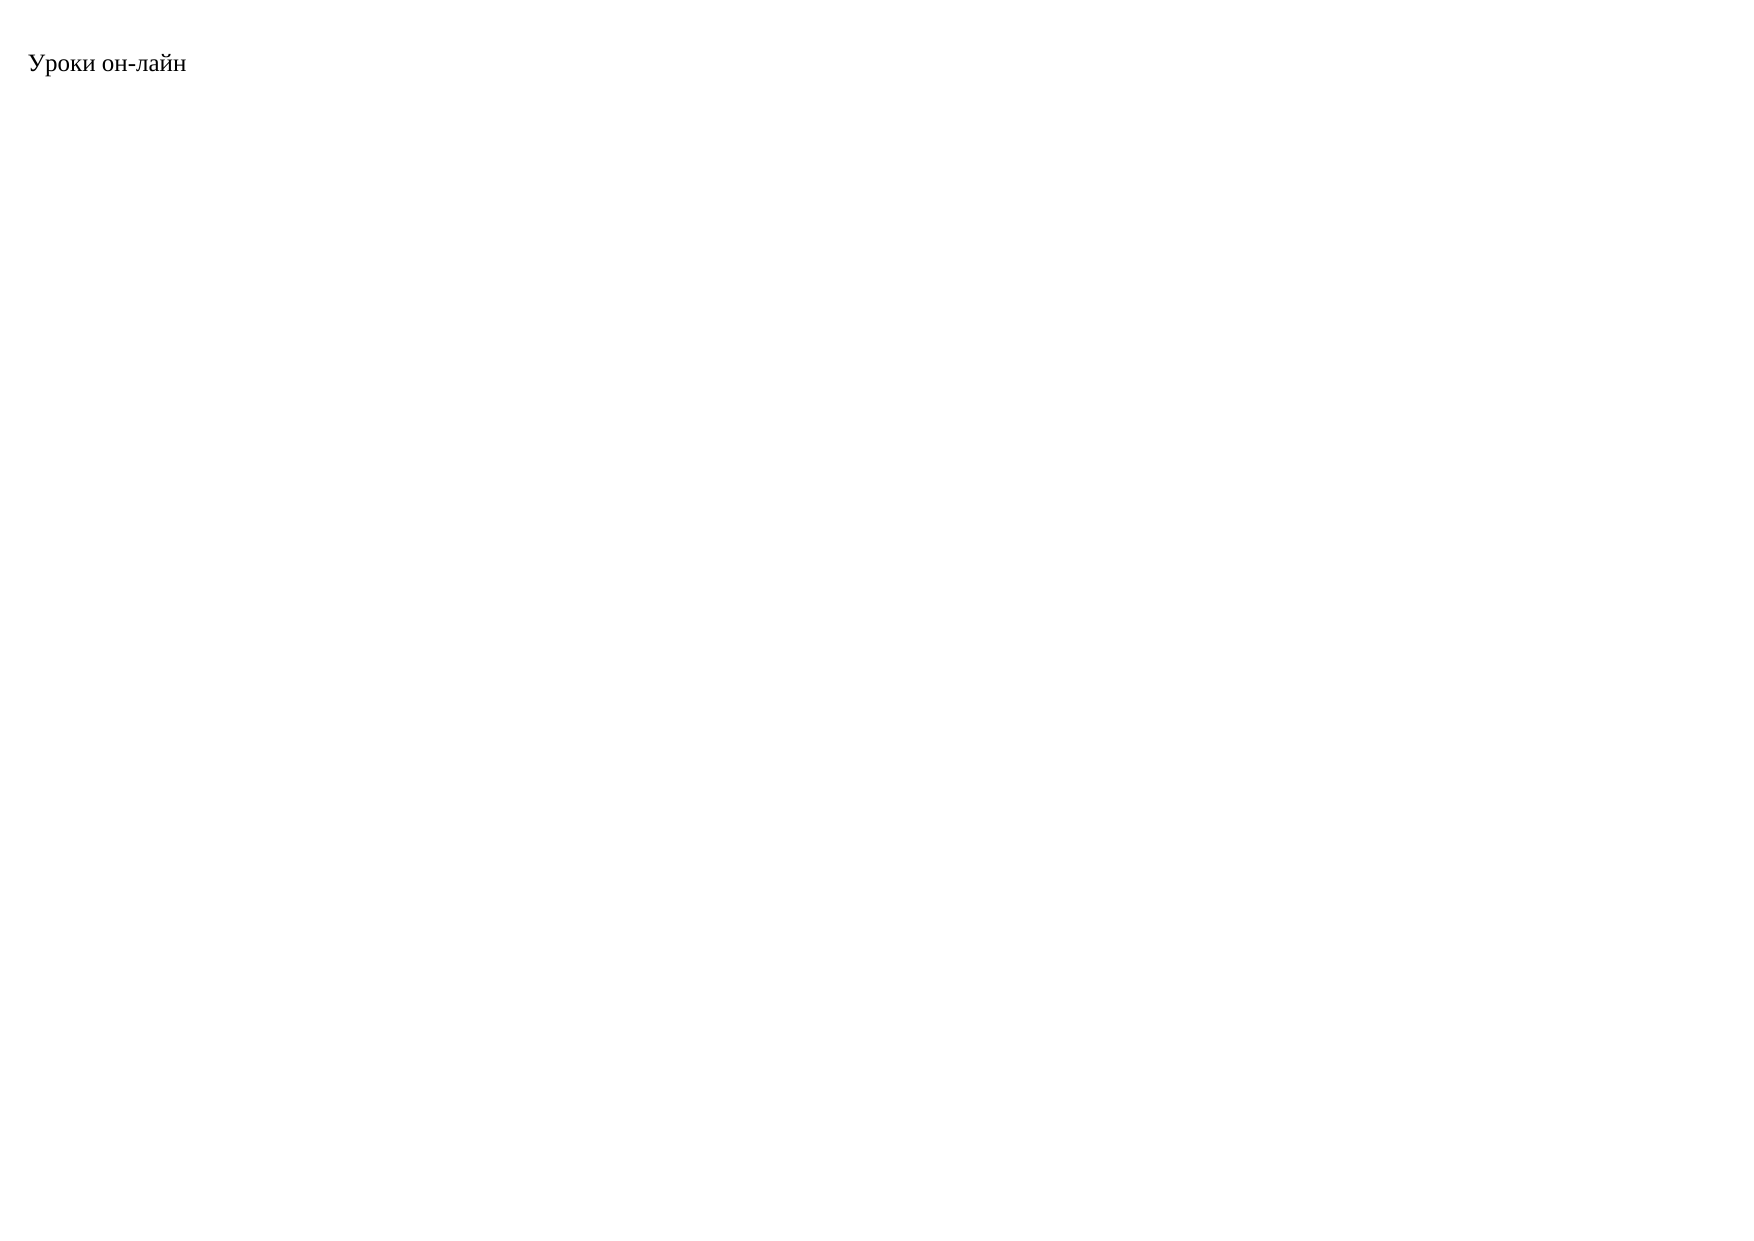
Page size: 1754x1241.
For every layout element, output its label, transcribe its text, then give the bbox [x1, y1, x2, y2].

text Уроки он-лайн [15, 48, 1728, 77]
